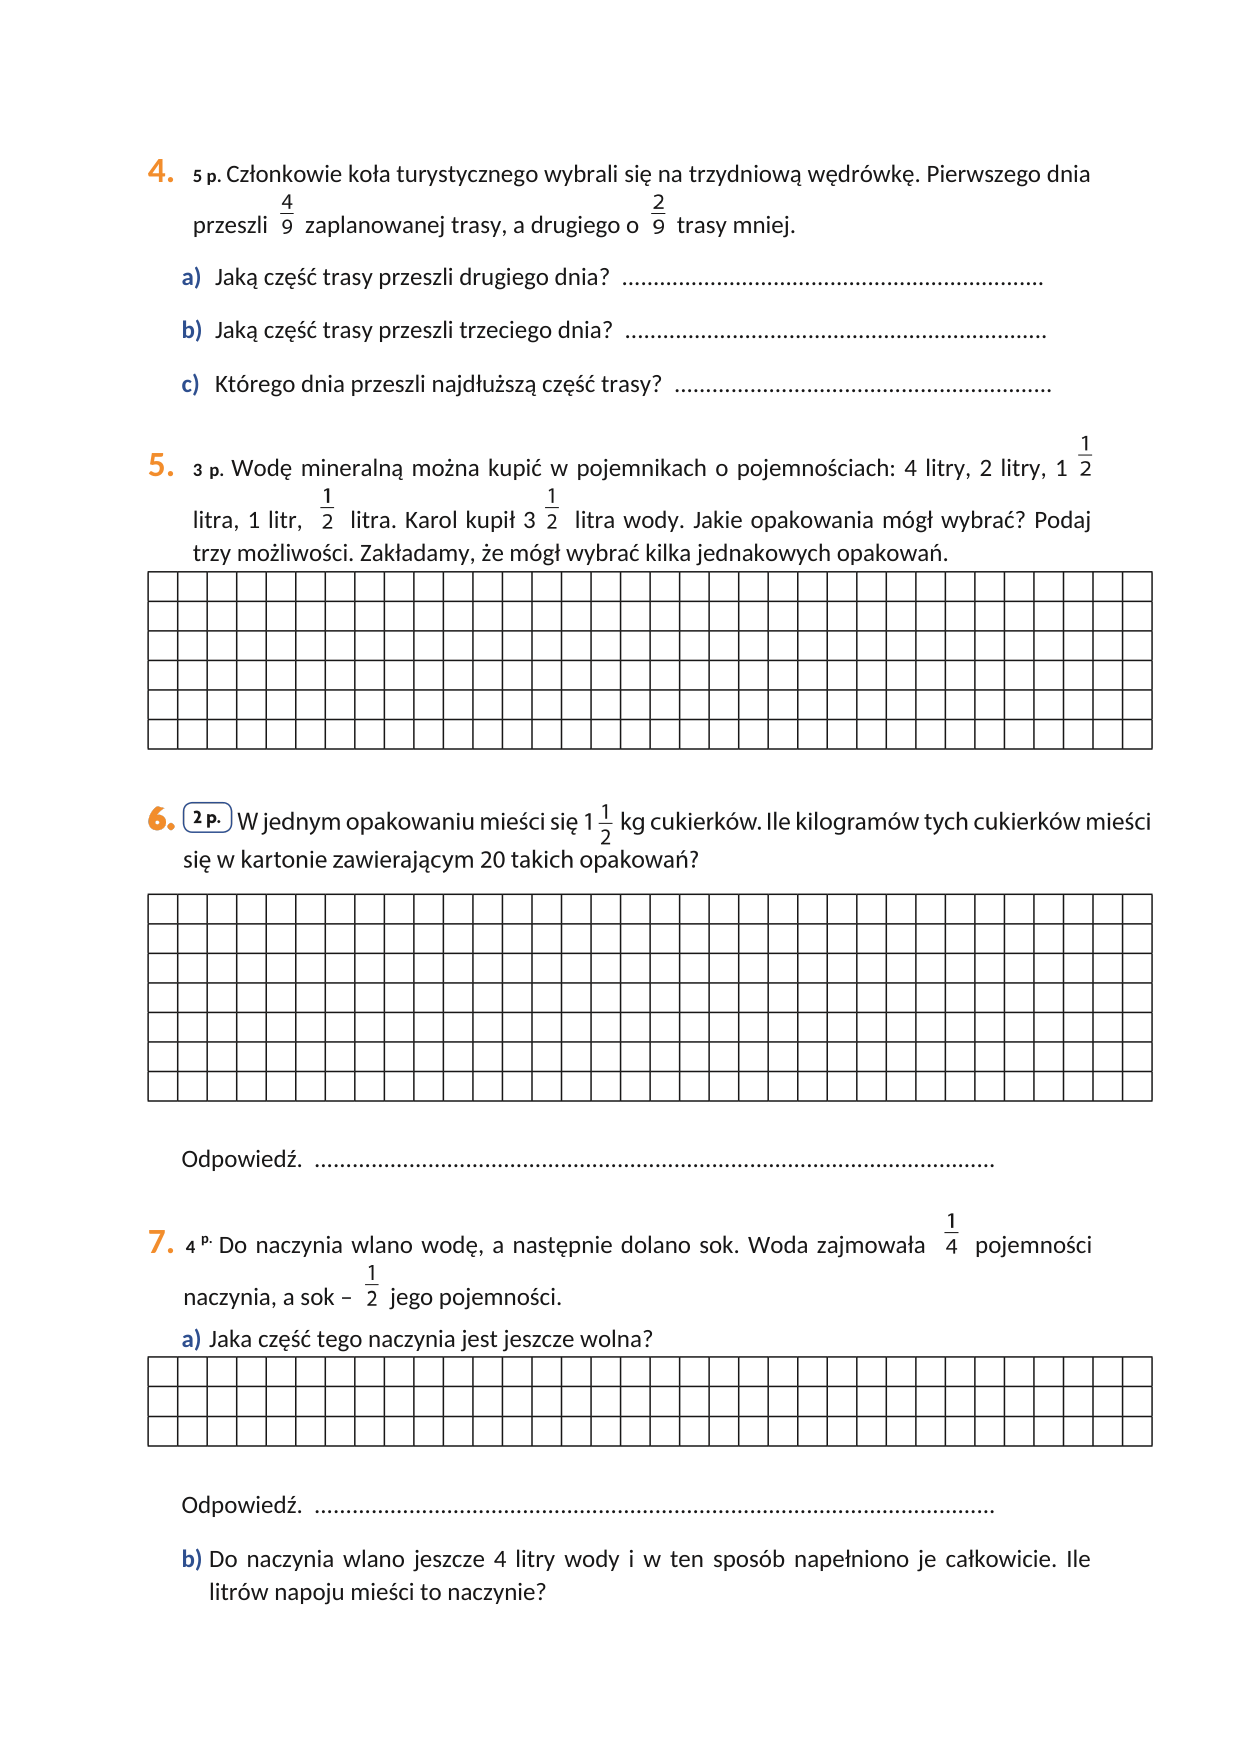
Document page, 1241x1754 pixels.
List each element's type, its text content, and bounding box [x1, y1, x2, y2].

picture [943, 1212, 959, 1254]
list Którego dnia przeszli najdłuższą część trasy? ............................................................ [181, 369, 1092, 399]
text 7. 4 p. Do naczynia wlano wodę, a następnie dolano sok. Woda zajmowała pojemności naczynia, a sok – jego pojemności. [148, 1213, 1092, 1312]
list 5 p. Członkowie koła turystycznego wybrali się na trzydniową wędrówkę. Pierwszego dnia przeszli zaplanowanej trasy, a drugiego o trasy mniej. [148, 148, 1092, 240]
text Odpowiedź. ............................................................................................................ [181, 1143, 1092, 1173]
list Jaką część trasy przeszli trzeciego dnia? ................................................................... [181, 315, 1092, 345]
list Do naczynia wlano jeszcze 4 litry wody i w ten sposób napełniono je całkowicie. Ile litrów napoju mieści to naczynie? [181, 1543, 1092, 1606]
list Jaką część trasy przeszli drugiego dnia? ................................................................... [181, 261, 1092, 291]
picture [146, 570, 1153, 1102]
picture [651, 193, 666, 234]
list 3 p. Wodę mineralną można kupić w pojemnikach o pojemnościach: 4 litry, 2 litry, 1 litra, 1 litr, litra. Karol kupił 3 litra wody. Jakie opakowania mógł wybrać? Podaj trzy możliwości. Zakładamy, że mógł wybrać kilka jednakowych opakowań. [148, 435, 1092, 567]
picture [279, 193, 294, 234]
picture [146, 1356, 1153, 1447]
list Jaka część tego naczynia jest jeszcze wolna? [181, 1323, 1092, 1353]
picture [364, 1265, 379, 1306]
picture [319, 487, 335, 529]
picture [544, 487, 559, 529]
picture [1077, 435, 1093, 476]
text Odpowiedź. ............................................................................................................ [181, 1489, 1092, 1519]
